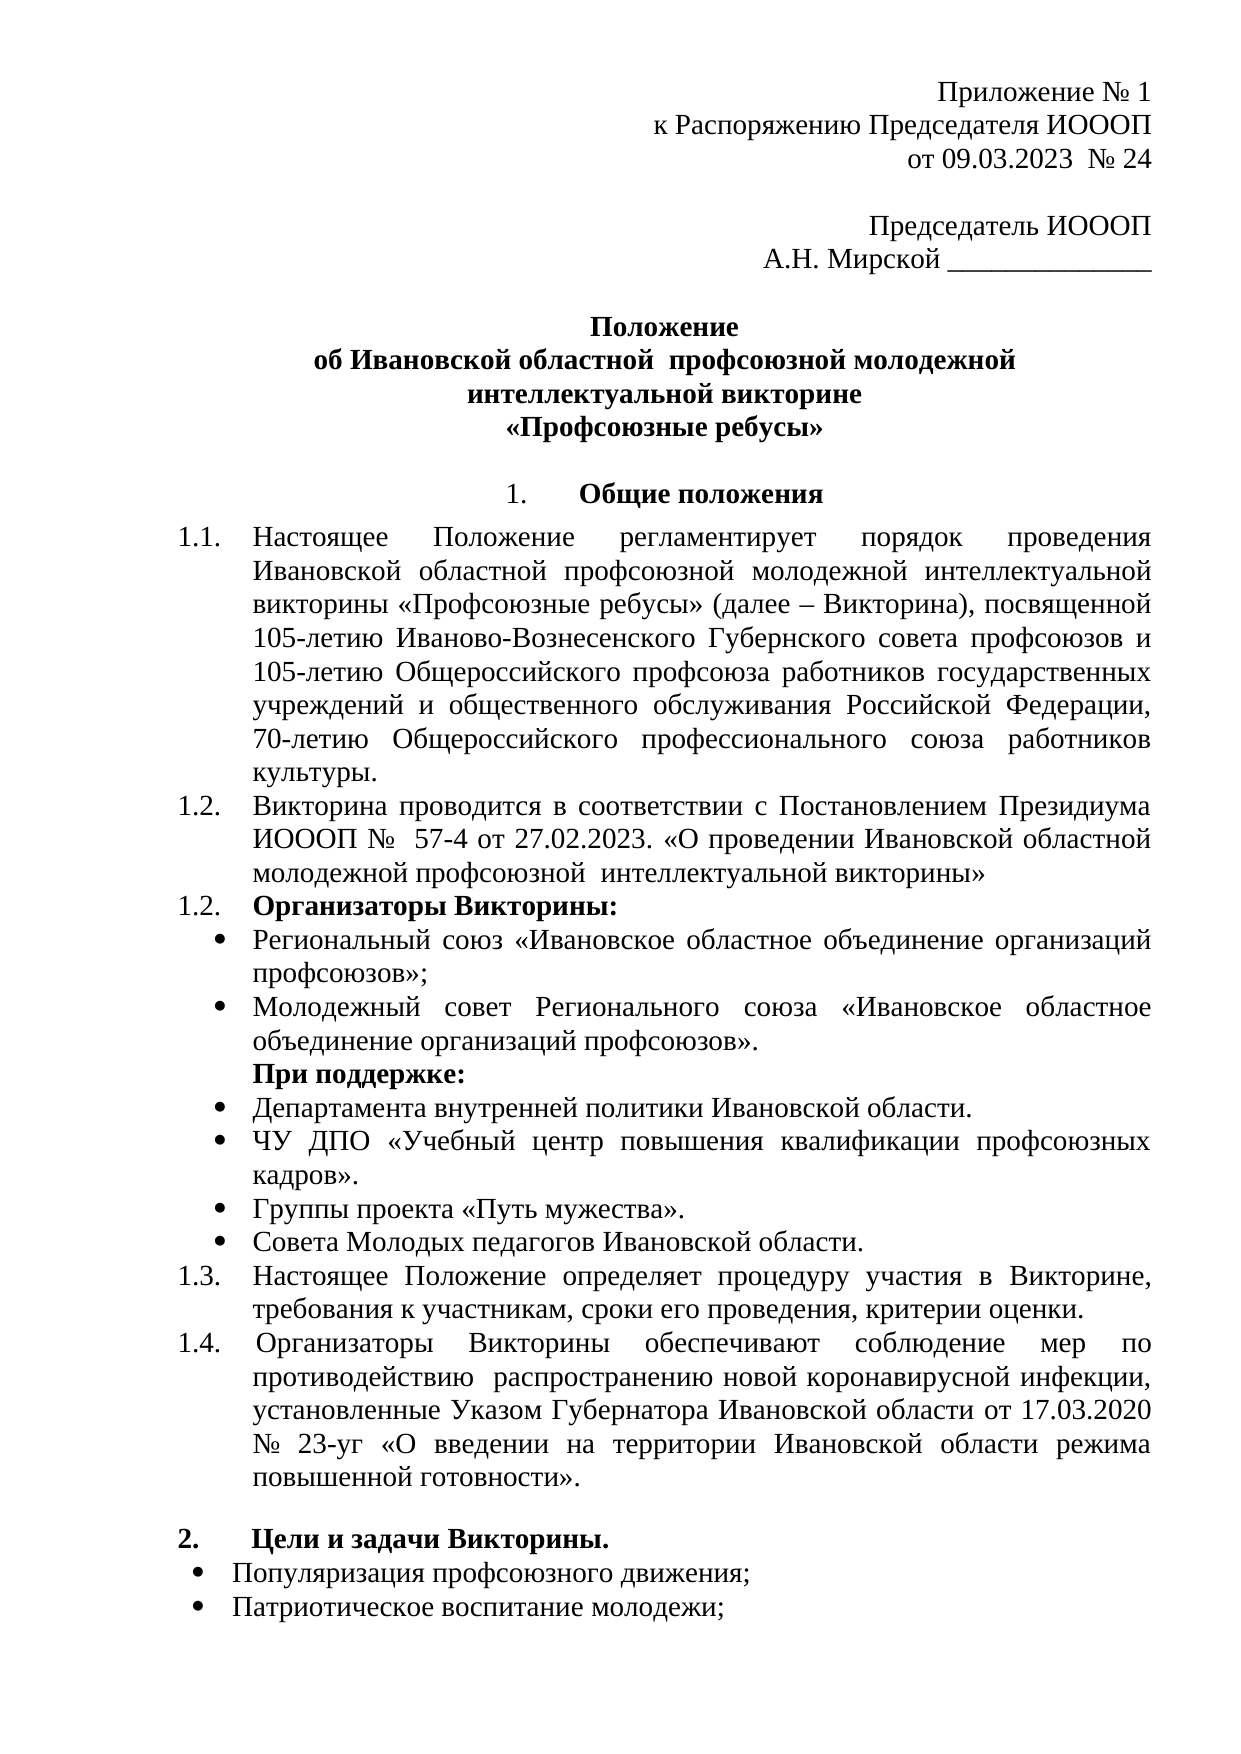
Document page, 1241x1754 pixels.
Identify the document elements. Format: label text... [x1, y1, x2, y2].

list Департамента внутренней политики Ивановской области. [215, 1090, 1152, 1123]
text 2. Цели и задачи Викторины. [177, 1522, 1152, 1555]
text от 09.03.2023 № 24 [177, 141, 1152, 174]
list Совета Молодых педагогов Ивановской области. [215, 1224, 1152, 1258]
text 1.2. Организаторы Викторины: [177, 888, 1152, 922]
list Настоящее Положение регламентирует порядок проведения Ивановской областной профсоюзной молодежной интеллектуальной викторины «Профсоюзные ребусы» (далее – Викторина), посвященной 105-летию Иваново-Вознесенского Губернского совета профсоюзов и 105-летию Общероссийского профсоюза работников государственных учреждений и общественного обслуживания Российской Федерации, 70-летию Общероссийского профессионального союза работников культуры. [177, 519, 1152, 788]
list ЧУ ДПО «Учебный центр повышения квалификации профсоюзных кадров». [215, 1123, 1152, 1191]
text к Распоряжению Председателя ИОООП [177, 107, 1152, 141]
list Викторина проводится в соответствии с Постановлением Президиума ИОООП № 57-4 от 27.02.2023. «О проведении Ивановской областной молодежной профсоюзной интеллектуальной викторины» [177, 788, 1152, 888]
list Группы проекта «Путь мужества». [215, 1191, 1152, 1224]
text 1.3. Настоящее Положение определяет процедуру участия в Викторине, требования к участникам, сроки его проведения, критерии оценки. [177, 1258, 1152, 1325]
text Председатель ИОООП [177, 208, 1152, 242]
text При поддержке: [252, 1056, 1152, 1090]
text об Ивановской областной профсоюзной молодежной [177, 342, 1152, 376]
list Общие положения [177, 476, 1152, 510]
text 1.4. Организаторы Викторины обеспечивают соблюдение мер по противодействию распространению новой коронавирусной инфекции, установленные Указом Губернатора Ивановской области от 17.03.2020 № 23-уг «О введении на территории Ивановской области режима повышенной готовности». [177, 1325, 1152, 1493]
list Региональный союз «Ивановское областное объединение организаций профсоюзов»; [215, 922, 1152, 989]
list Молодежный совет Регионального союза «Ивановское областное объединение организаций профсоюзов». [215, 989, 1152, 1056]
text интеллектуальной викторине [177, 376, 1152, 409]
list Патриотическое воспитание молодежи; [193, 1589, 1152, 1622]
list Популяризация профсоюзного движения; [193, 1555, 1152, 1589]
text Положение [177, 309, 1152, 342]
text Приложение № 1 [177, 74, 1152, 107]
text «Профсоюзные ребусы» [177, 409, 1152, 443]
text А.Н. Мирской ______________ [177, 242, 1152, 275]
